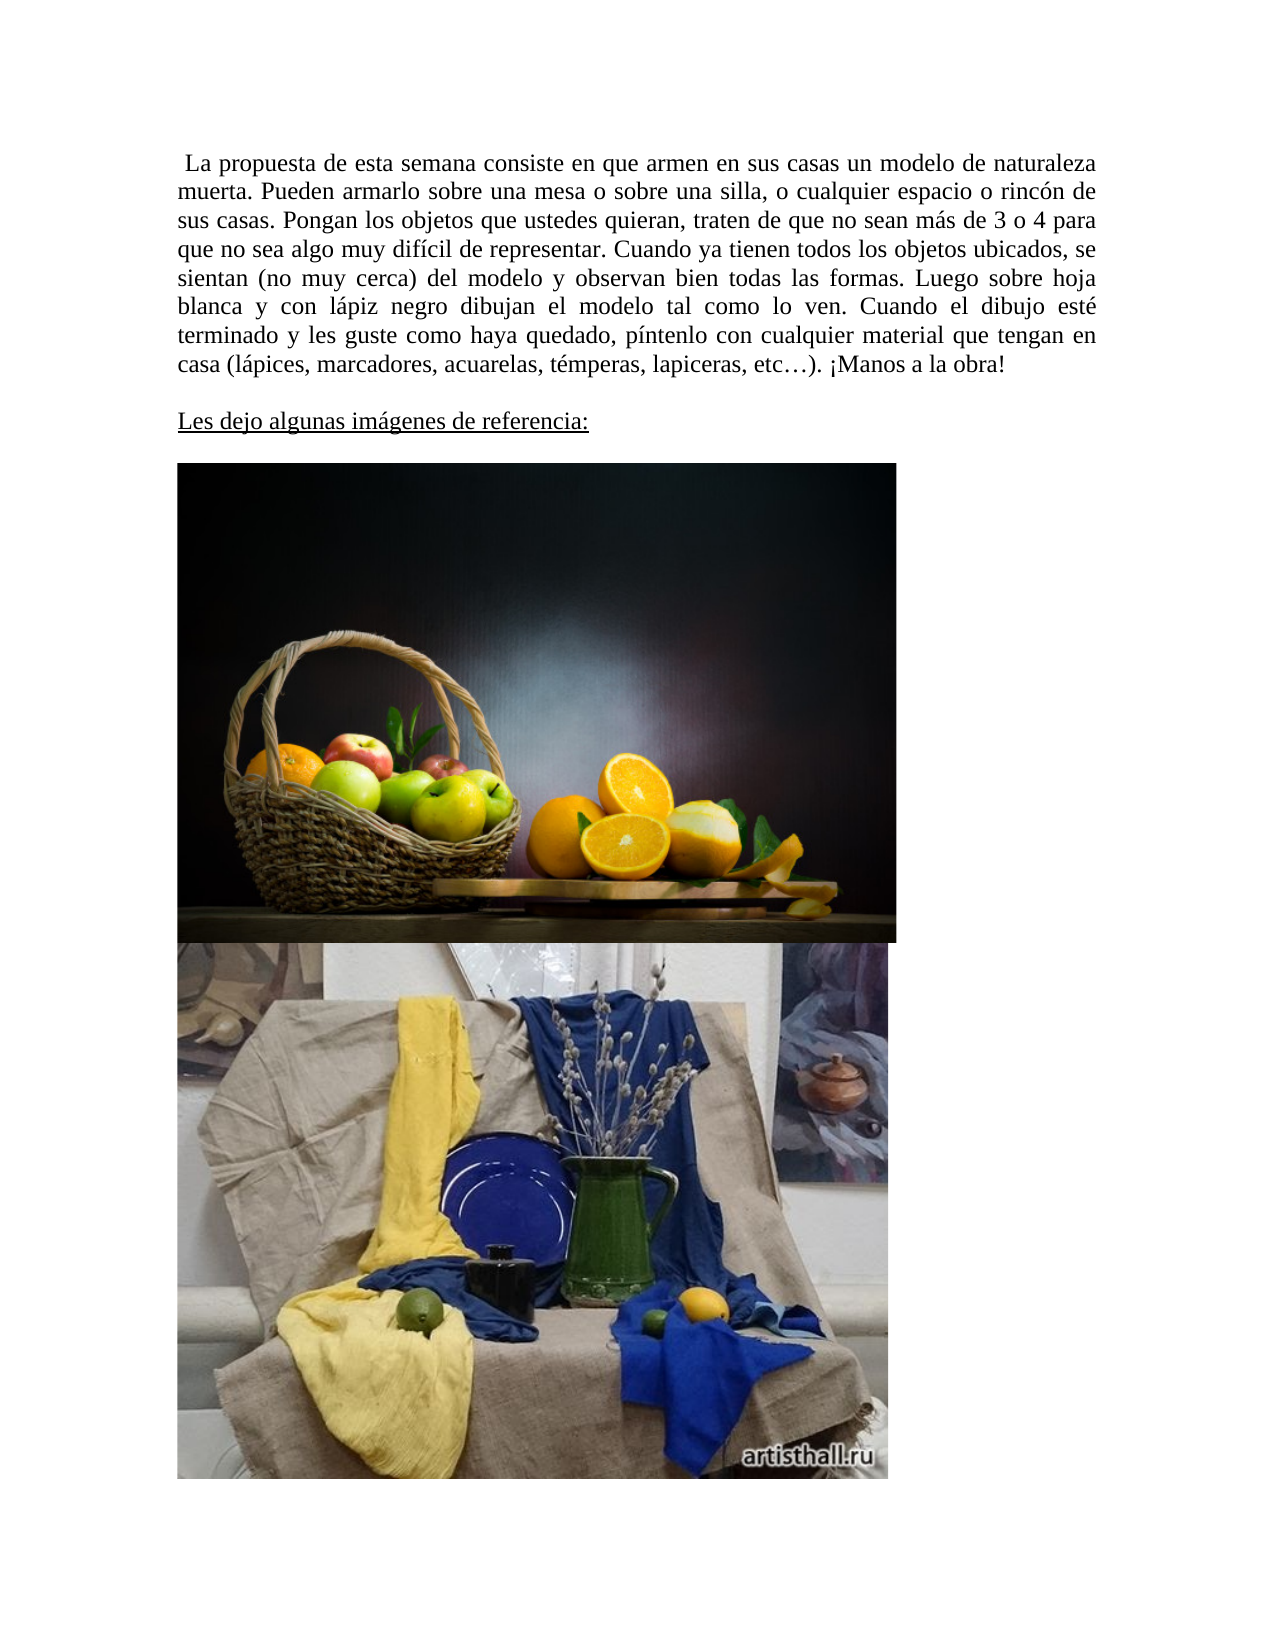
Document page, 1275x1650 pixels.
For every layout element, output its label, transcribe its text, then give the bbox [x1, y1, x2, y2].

text Les dejo algunas imágenes de referencia: [177, 406, 1098, 435]
text La propuesta de esta semana consiste en que armen en sus casas un modelo de naturaleza muerta. Pueden armarlo sobre una mesa o sobre una silla, o cualquier espacio o rincón de sus casas. Pongan los objetos que ustedes quieran, traten de que no sean más de 3 o 4 para que no sea algo muy difícil de representar. Cuando ya tienen todos los objetos ubicados, se sientan (no muy cerca) del modelo y observan bien todas las formas. Luego sobre hoja blanca y con lápiz negro dibujan el modelo tal como lo ven. Cuando el dibujo esté terminado y les guste como haya quedado, píntenlo con cualquier material que tengan en casa (lápices, marcadores, acuarelas, témperas, lapiceras, etc…). ¡Manos a la obra! [177, 148, 1098, 378]
picture [177, 463, 897, 1479]
